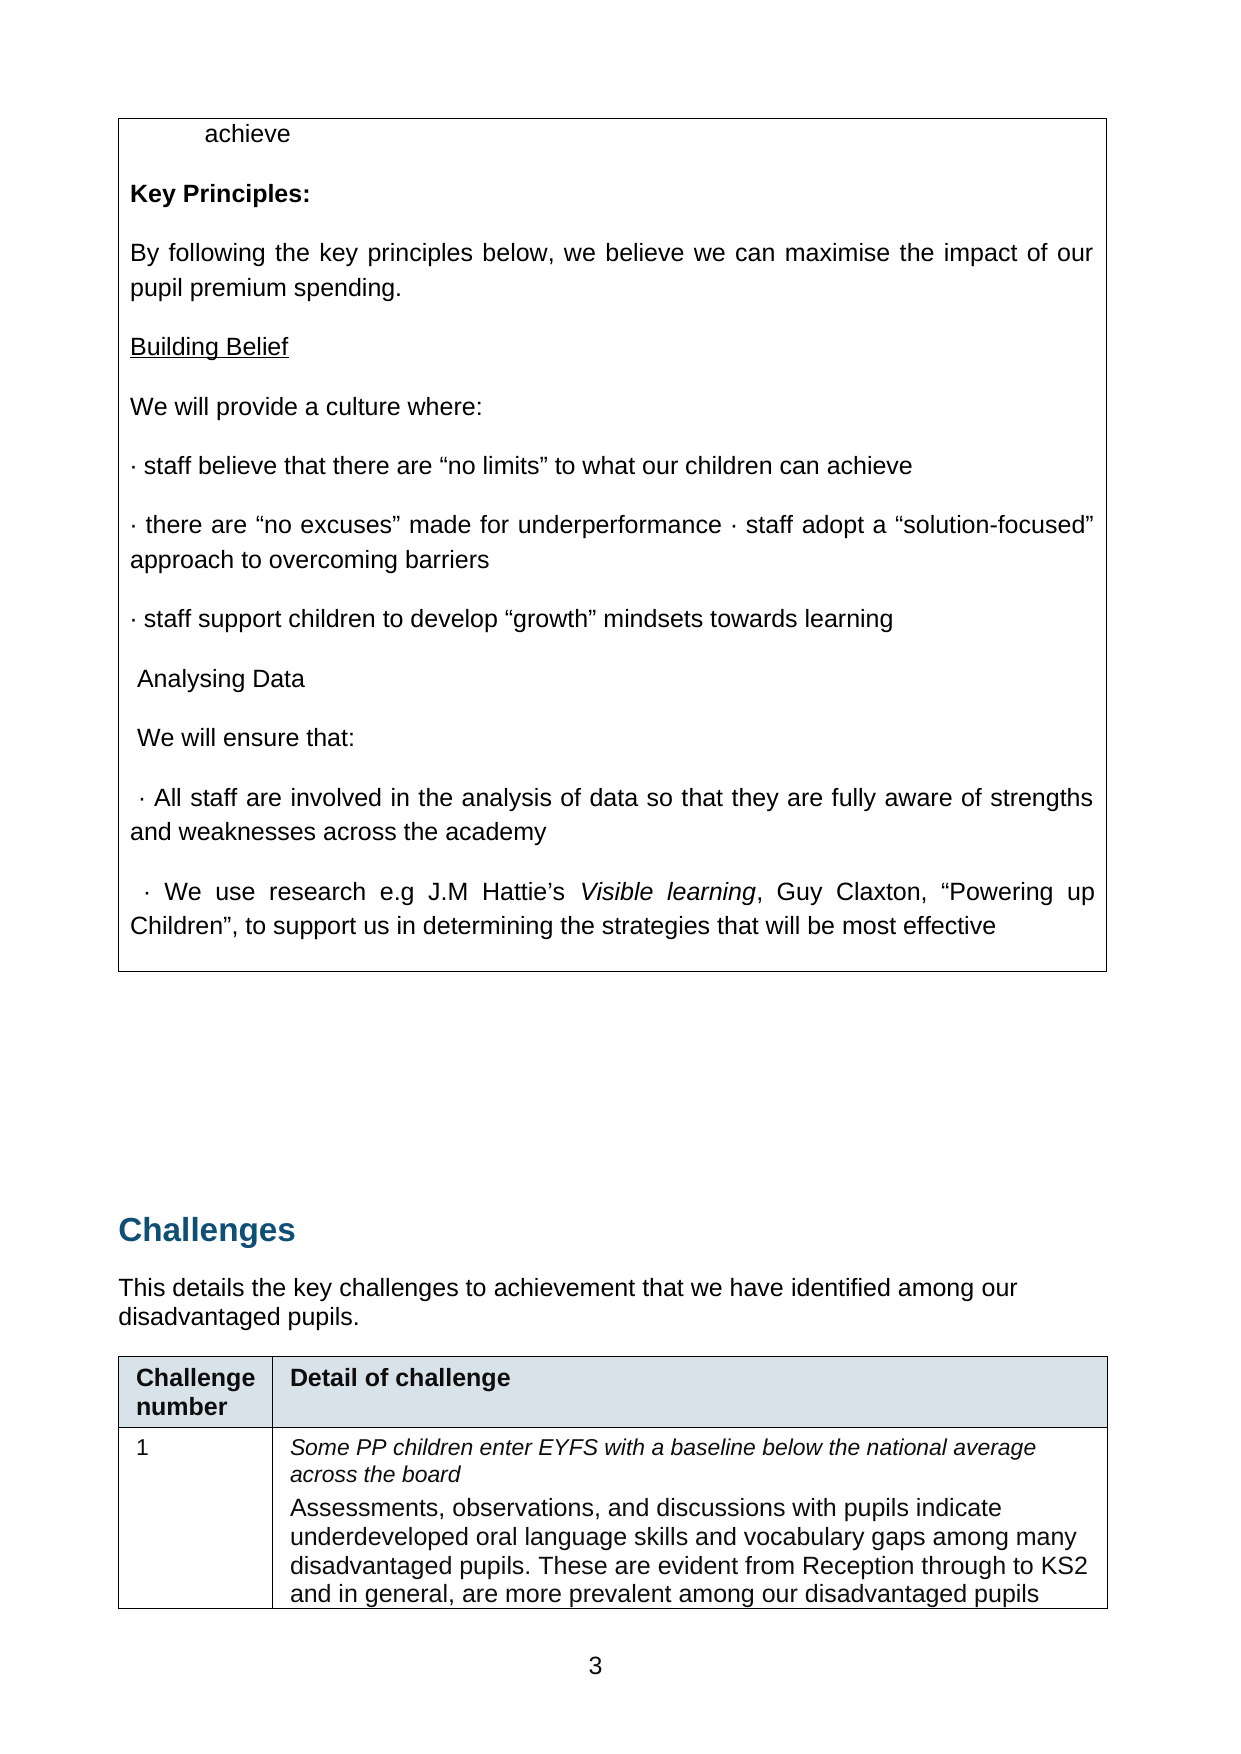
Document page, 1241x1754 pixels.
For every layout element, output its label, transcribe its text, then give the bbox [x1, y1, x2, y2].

subtitle Challenges [118, 1210, 1107, 1248]
table_header Challenge number [119, 1357, 272, 1427]
table_cell 1 [119, 1428, 272, 1608]
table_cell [273, 1428, 1107, 1608]
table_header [119, 119, 1106, 971]
table_header Detail of challenge [273, 1357, 1107, 1427]
text This details the key challenges to achievement that we have identified among our disadvantaged pupils. [118, 1273, 1107, 1331]
